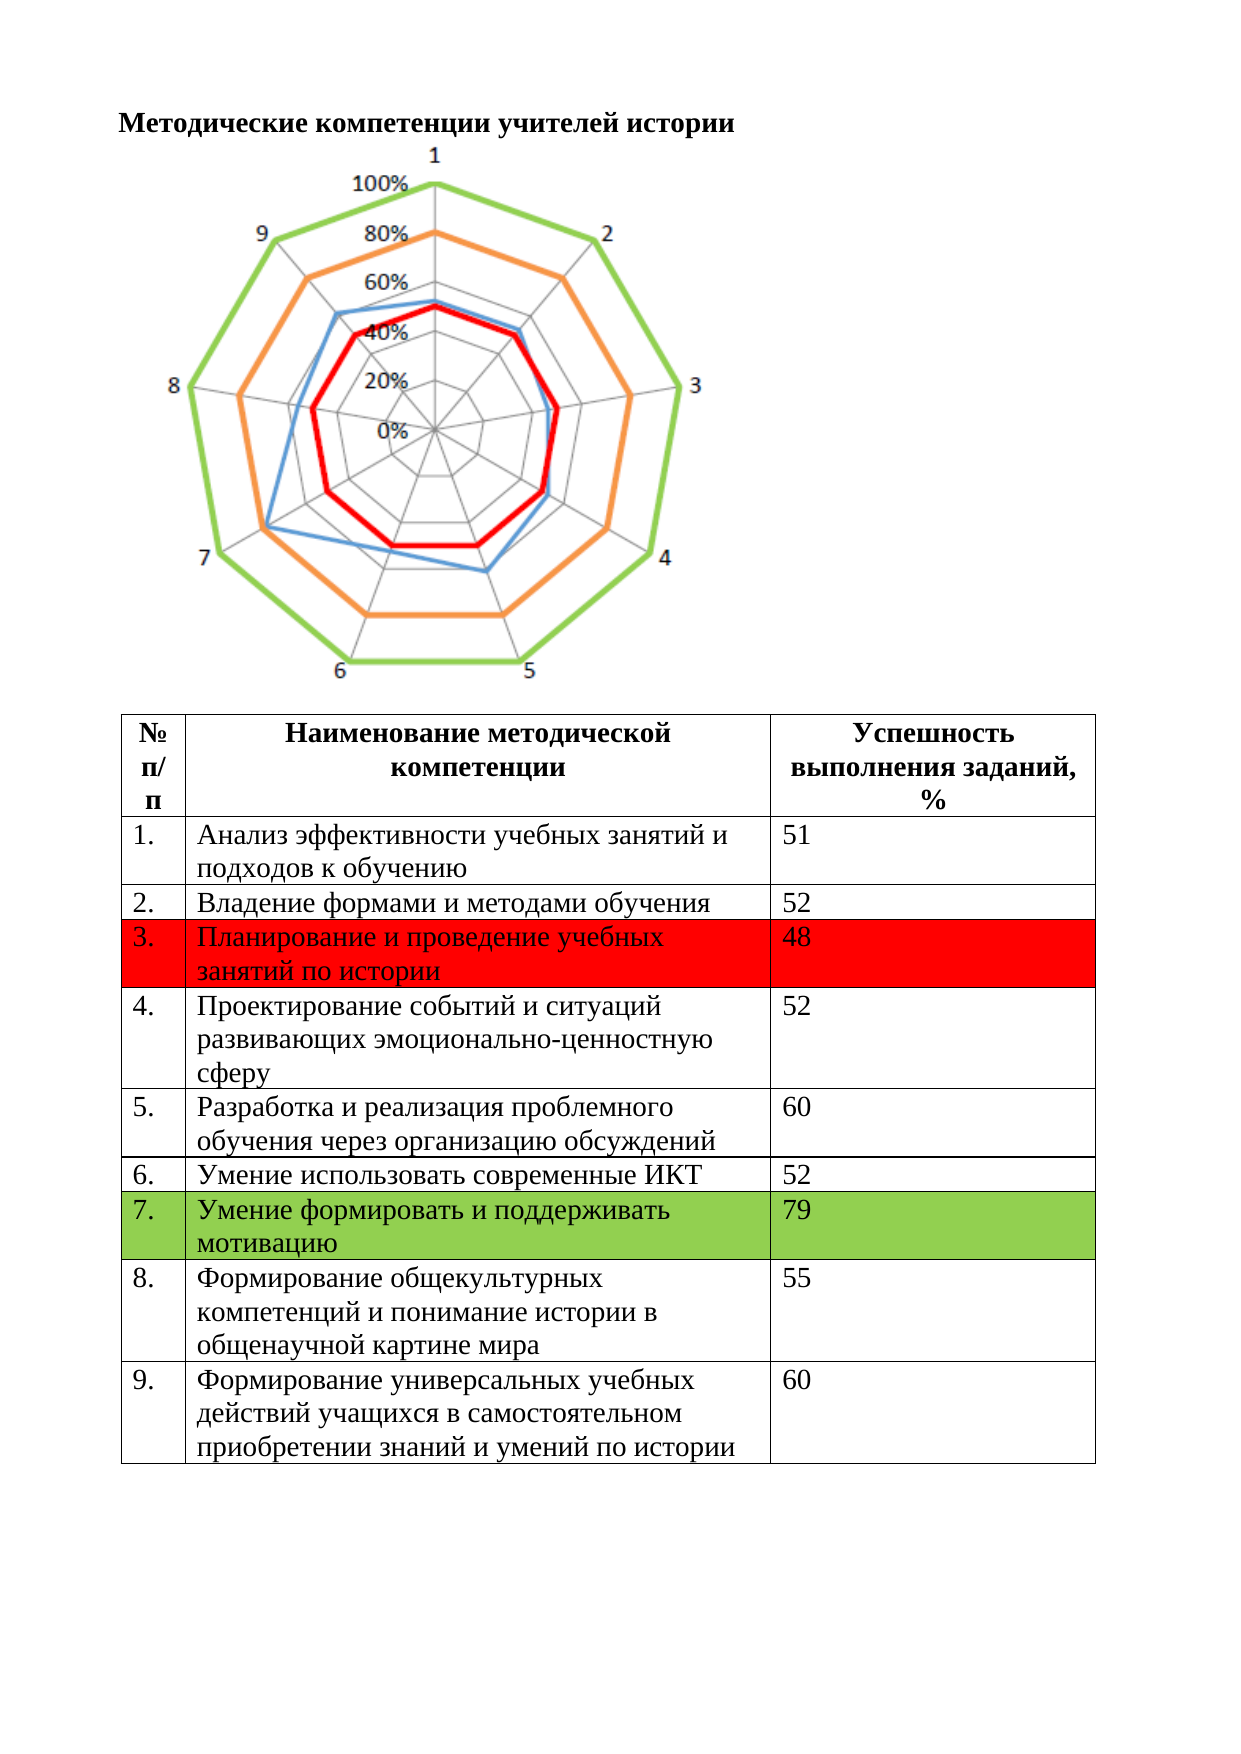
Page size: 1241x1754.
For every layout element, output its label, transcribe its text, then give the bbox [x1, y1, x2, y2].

table_cell [122, 817, 185, 884]
table_cell Планирование и проведение учебных занятий по истории [186, 920, 770, 987]
table_cell [122, 1192, 185, 1259]
table_header Успешность выполнения заданий, % [771, 715, 1095, 816]
table_cell Проектирование событий и ситуаций развивающих эмоционально-ценностную сферу [186, 988, 770, 1088]
table_cell 51 [771, 817, 1095, 884]
table_cell Формирование общекультурных компетенций и понимание истории в общенаучной картине мира [186, 1260, 770, 1361]
table_cell 55 [771, 1260, 1095, 1361]
table_cell 52 [771, 885, 1095, 918]
table_cell [122, 885, 185, 918]
table_cell 60 [771, 1089, 1095, 1156]
table_cell [122, 920, 185, 987]
table_cell Разработка и реализация проблемного обучения через организацию обсуждений [186, 1089, 770, 1156]
table_header № п/п [122, 715, 185, 816]
table_cell Владение формами и методами обучения [186, 885, 770, 918]
table_cell 52 [771, 1158, 1095, 1191]
table_cell [122, 1158, 185, 1191]
table_cell Умение формировать и поддерживать мотивацию [186, 1192, 770, 1259]
table_cell Умение использовать современные ИКТ [186, 1158, 770, 1191]
table_cell 60 [771, 1362, 1095, 1462]
table_cell [122, 988, 185, 1088]
table_cell Анализ эффективности учебных занятий и подходов к обучению [186, 817, 770, 884]
table_cell 52 [771, 988, 1095, 1088]
table_cell 79 [771, 1192, 1095, 1259]
table_cell [122, 1089, 185, 1156]
table_cell Формирование универсальных учебных действий учащихся в самостоятельном приобретении знаний и умений по истории [186, 1362, 770, 1462]
table_cell 48 [771, 920, 1095, 987]
table_header Наименование методической компетенции [186, 715, 770, 816]
table_cell [122, 1260, 185, 1361]
text Методические компетенции учителей истории [118, 106, 1181, 139]
table_cell [122, 1362, 185, 1462]
